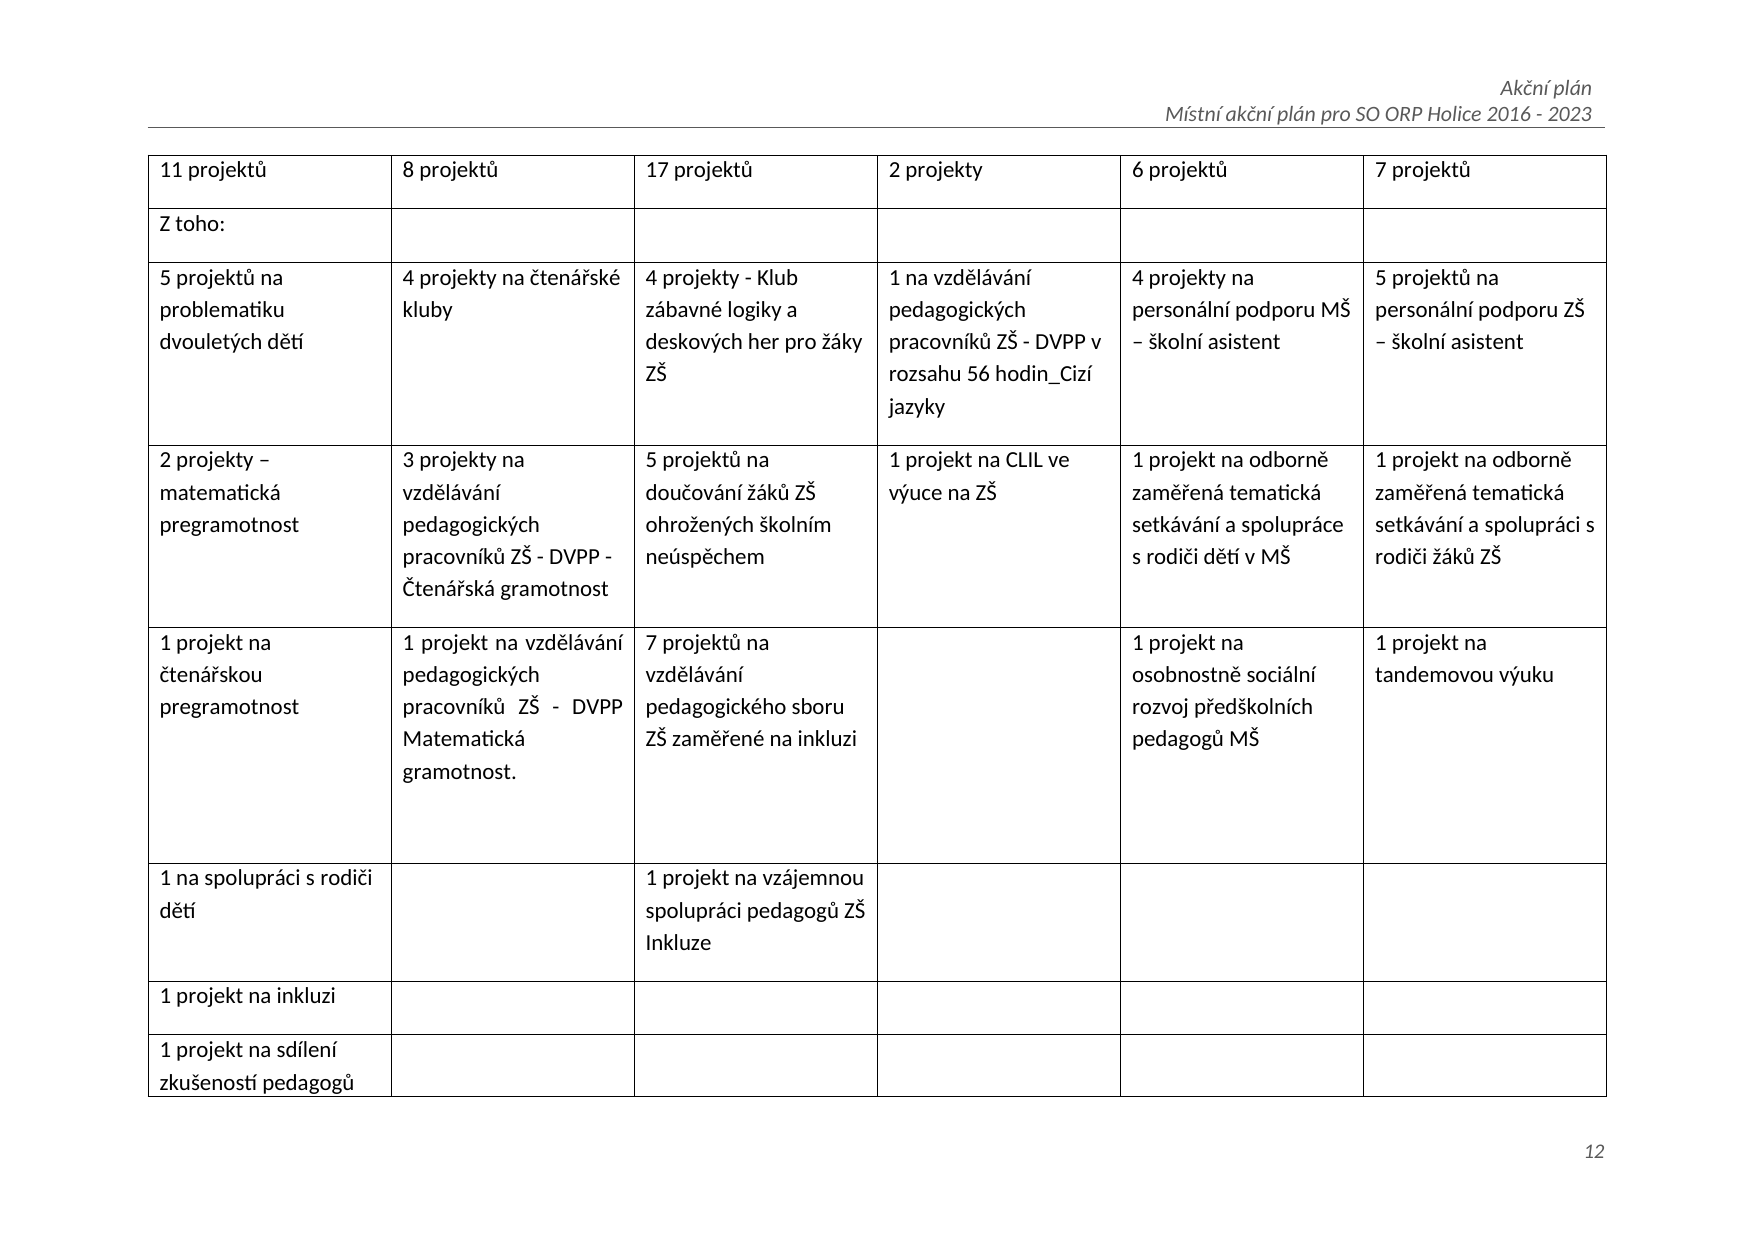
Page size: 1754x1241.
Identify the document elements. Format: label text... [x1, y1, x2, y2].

table_cell 1 projekt na vzdělávání pedagogických pracovníků ZŠ - DVPP Matematická gramotnost. [392, 628, 634, 862]
table_cell [1121, 209, 1363, 262]
table_cell 3 projekty na vzdělávání pedagogických pracovníků ZŠ - DVPP - Čtenářská gramotnost [392, 446, 634, 627]
table_cell 1 projekt na osobnostně sociální rozvoj předškolních pedagogů MŠ [1121, 628, 1363, 862]
table_cell 1 na spolupráci s rodiči dětí [149, 864, 391, 981]
table_cell 4 projekty na čtenářské kluby [392, 263, 634, 444]
table_cell 7 projektů [1364, 156, 1606, 208]
table_cell 6 projektů [1121, 156, 1363, 208]
table_cell [1364, 864, 1606, 981]
table_cell 17 projektů [635, 156, 877, 208]
table_cell [392, 1035, 634, 1096]
table_cell 1 projekt na odborně zaměřená tematická setkávání a spolupráci s rodiči žáků ZŠ [1364, 446, 1606, 627]
table_cell [878, 628, 1120, 862]
table_cell 1 projekt na čtenářskou pregramotnost [149, 628, 391, 862]
table_cell 1 projekt na inkluzi [149, 982, 391, 1034]
table_cell [635, 1035, 877, 1096]
table_cell [1364, 982, 1606, 1034]
table_cell [1364, 209, 1606, 262]
table_cell [1121, 864, 1363, 981]
table_cell [1364, 1035, 1606, 1096]
table_cell 7 projektů na vzdělávání pedagogického sboru ZŠ zaměřené na inkluzi [635, 628, 877, 862]
table_cell [878, 209, 1120, 262]
table_cell [392, 209, 634, 262]
table_cell [878, 1035, 1120, 1096]
table_cell 1 projekt na odborně zaměřená tematická setkávání a spolupráce s rodiči dětí v MŠ [1121, 446, 1363, 627]
table_cell [392, 864, 634, 981]
table_cell 5 projektů na personální podporu ZŠ – školní asistent [1364, 263, 1606, 444]
table_cell 4 projekty na personální podporu MŠ – školní asistent [1121, 263, 1363, 444]
table_cell 5 projektů na problematiku dvouletých dětí [149, 263, 391, 444]
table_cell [149, 1035, 391, 1096]
table_cell 1 projekt na vzájemnou spolupráci pedagogů ZŠ Inkluze [635, 864, 877, 981]
table_cell 2 projekty [878, 156, 1120, 208]
table_cell [1121, 1035, 1363, 1096]
table_cell 4 projekty - Klub zábavné logiky a deskových her pro žáky ZŠ [635, 263, 877, 444]
table_cell 8 projektů [392, 156, 634, 208]
table_cell 5 projektů na doučování žáků ZŠ ohrožených školním neúspěchem [635, 446, 877, 627]
table_cell [878, 864, 1120, 981]
table_cell 11 projektů [149, 156, 391, 208]
table_cell [392, 982, 634, 1034]
table_cell [635, 982, 877, 1034]
table_cell 1 projekt na CLIL ve výuce na ZŠ [878, 446, 1120, 627]
table_cell 1 na vzdělávání pedagogických pracovníků ZŠ - DVPP v rozsahu 56 hodin_Cizí jazyky [878, 263, 1120, 444]
table_cell 1 projekt na tandemovou výuku [1364, 628, 1606, 862]
table_cell 2 projekty – matematická pregramotnost [149, 446, 391, 627]
table_cell Z toho: [149, 209, 391, 262]
table_cell [878, 982, 1120, 1034]
table_cell [1121, 982, 1363, 1034]
table_cell [635, 209, 877, 262]
